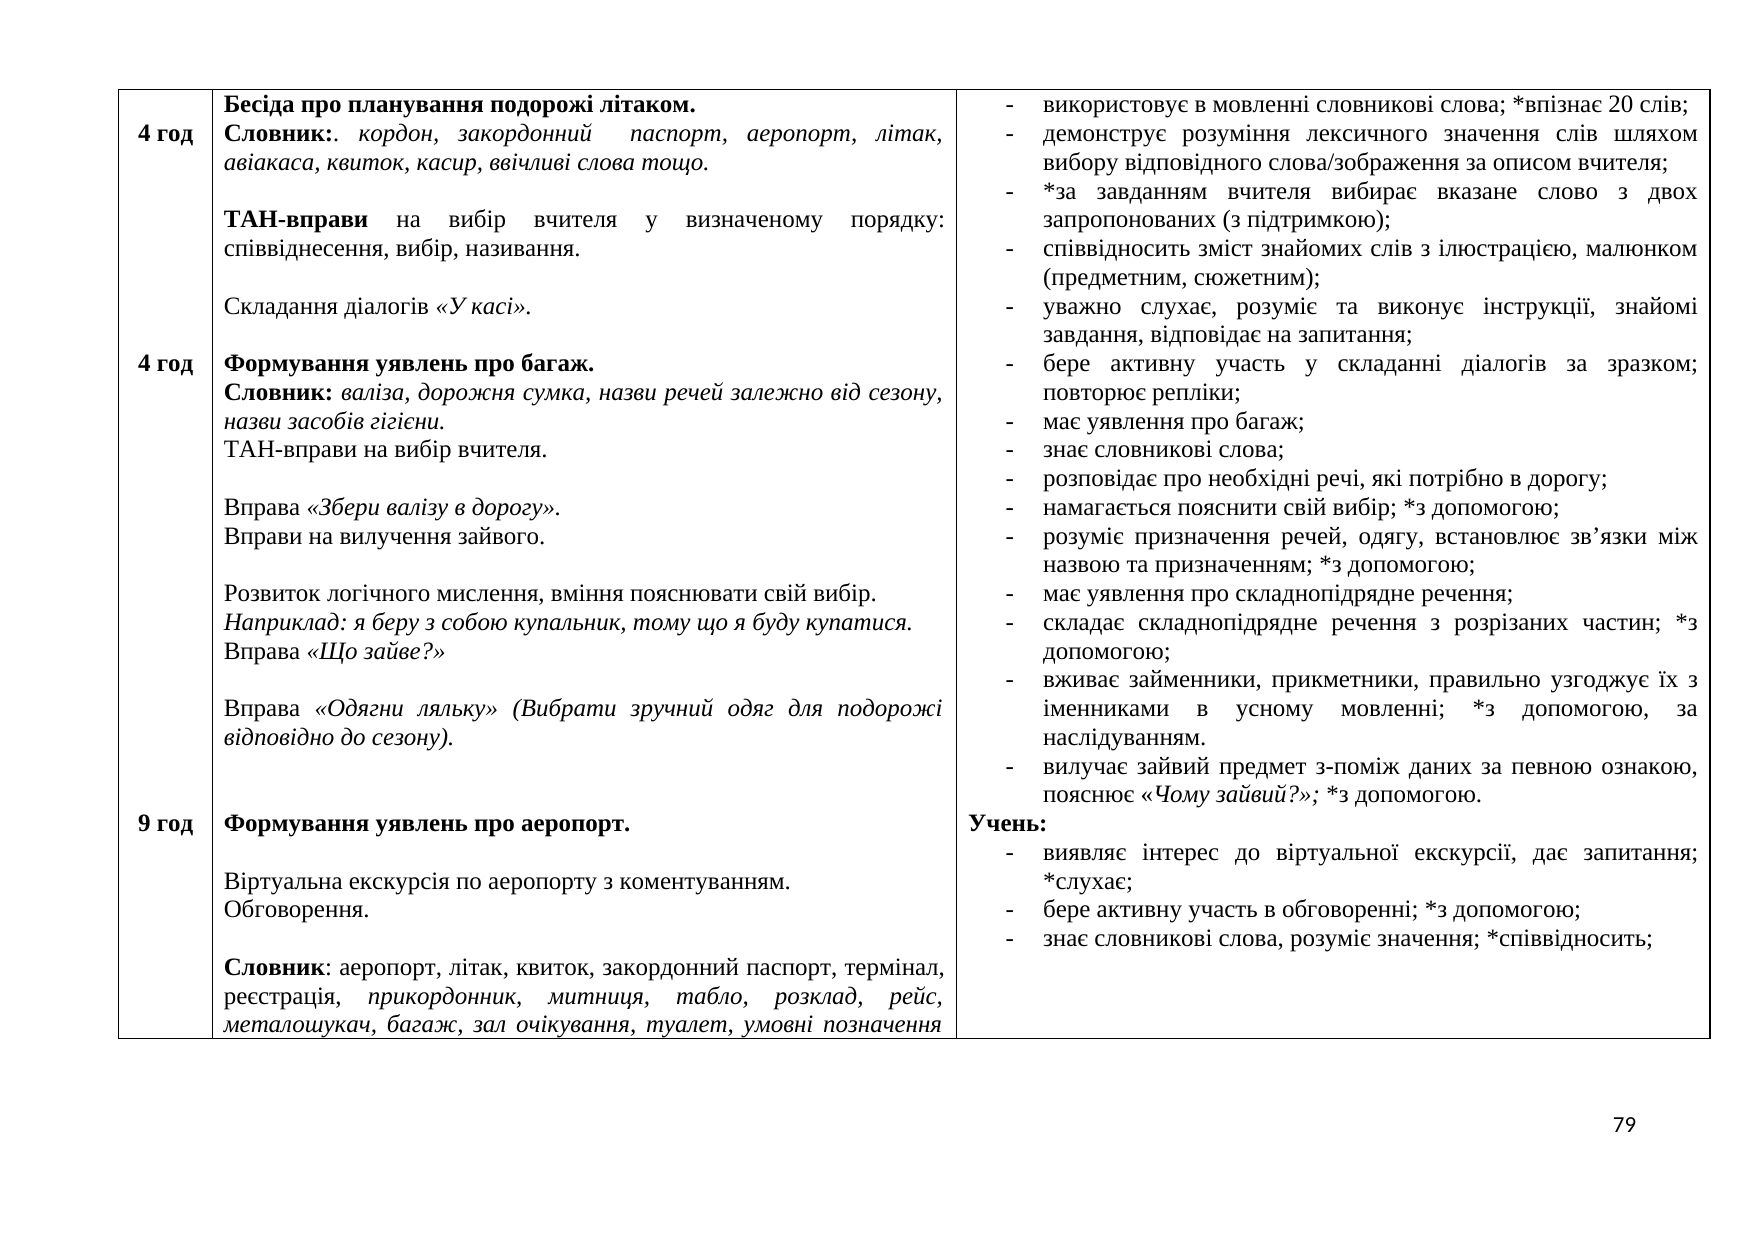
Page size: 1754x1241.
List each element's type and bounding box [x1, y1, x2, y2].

table_cell [957, 90, 1709, 1038]
table_cell [119, 90, 212, 1038]
table_cell [213, 90, 956, 1038]
